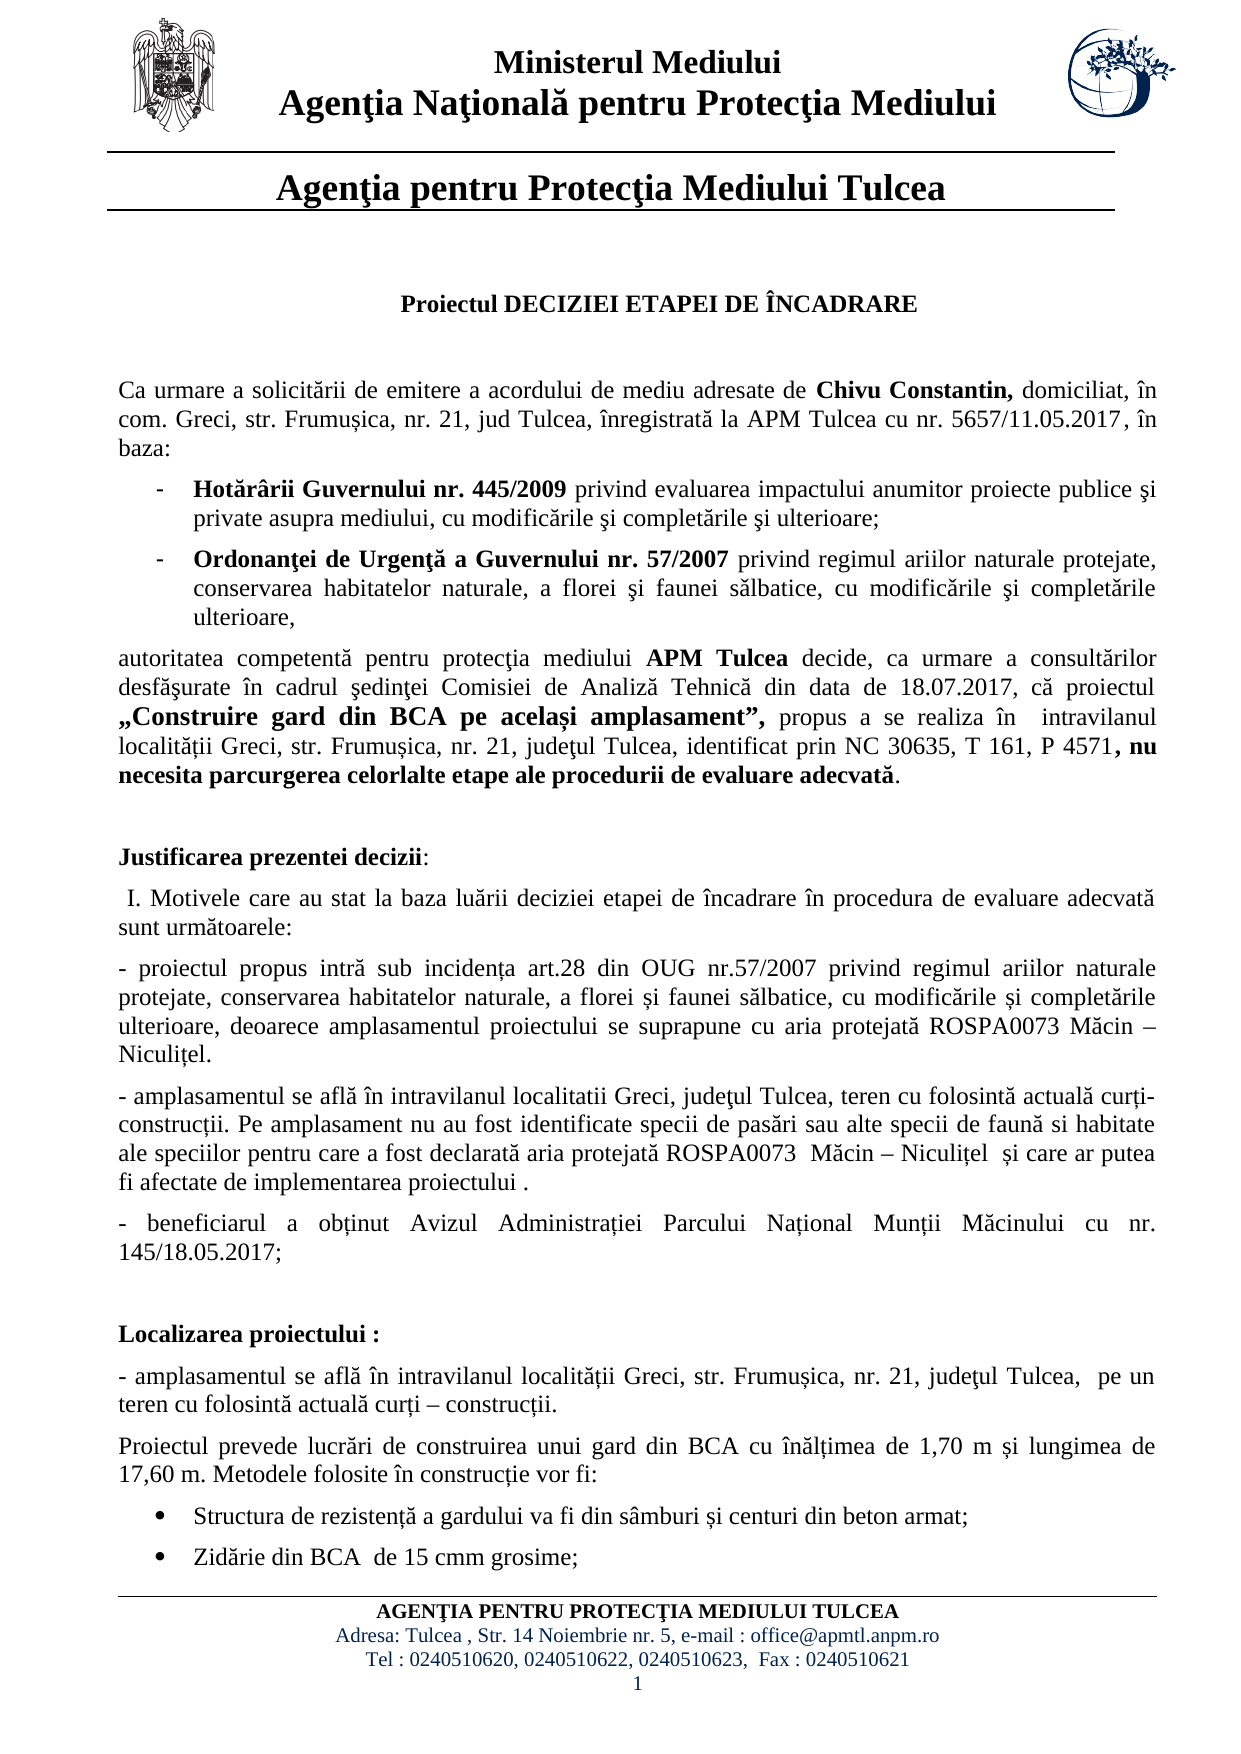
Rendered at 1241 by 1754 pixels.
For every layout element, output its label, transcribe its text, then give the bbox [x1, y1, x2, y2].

text - beneficiarul a obținut Avizul Administrației Parcului Național Munții Măcinului cu nr. 145/18.05.2017; [118, 1208, 1157, 1266]
text Ca urmare a solicitării de emitere a acordului de mediu adresate de Chivu Constantin, domiciliat, în com. Greci, str. Frumușica, nr. 21, jud Tulcea, înregistrată la APM Tulcea cu nr. 5657/11.05.2017, în baza: [118, 375, 1157, 461]
list Ordonanţei de Urgenţă a Guvernului nr. 57/2007 privind regimul ariilor naturale protejate, conservarea habitatelor naturale, a florei şi faunei sǎlbatice, cu modificǎrile şi completǎrile ulterioare, [156, 544, 1157, 630]
list Structura de rezistență a gardului va fi din sâmburi și centuri din beton armat; [156, 1501, 1157, 1529]
subtitle Proiectul DECIZIEI ETAPEI DE ÎNCADRARE [118, 289, 1157, 318]
text Proiectul prevede lucrări de construirea unui gard din BCA cu înălțimea de 1,70 m și lungimea de 17,60 m. Metodele folosite în construcție vor fi: [118, 1431, 1157, 1488]
text Justificarea prezentei decizii: [118, 842, 1157, 871]
text - amplasamentul se află în intravilanul localitatii Greci, judeţul Tulcea, teren cu folosintă actuală curți-construcții. Pe amplasament nu au fost identificate specii de pasări sau alte specii de faună si habitate ale speciilor pentru care a fost declarată aria protejată ROSPA0073 Măcin – Niculițel și care ar putea fi afectate de implementarea proiectului . [118, 1081, 1157, 1196]
list Hotărârii Guvernului nr. 445/2009 privind evaluarea impactului anumitor proiecte publice şi private asupra mediului, cu modificările şi completările şi ulterioare; [156, 474, 1157, 531]
text I. Motivele care au stat la baza luării deciziei etapei de încadrare în procedura de evaluare adecvată sunt următoarele: [118, 883, 1157, 941]
text Localizarea proiectului : [118, 1319, 1157, 1348]
text - amplasamentul se află în intravilanul localității Greci, str. Frumușica, nr. 21, judeţul Tulcea, pe un teren cu folosintă actuală curți – construcții. [118, 1361, 1157, 1418]
text autoritatea competentă pentru protecţia mediului APM Tulcea decide, ca urmare a consultărilor desfăşurate în cadrul şedinţei Comisiei de Analiză Tehnică din data de 18.07.2017, că proiectul „Construire gard din BCA pe același amplasament”, propus a se realiza în intravilanul localității Greci, str. Frumușica, nr. 21, judeţul Tulcea, identificat prin NC 30635, T 161, P 4571, nu necesita parcurgerea celorlalte etape ale procedurii de evaluare adecvată. [118, 643, 1157, 789]
text - proiectul propus intră sub incidența art.28 din OUG nr.57/2007 privind regimul ariilor naturale protejate, conservarea habitatelor naturale, a florei și faunei sălbatice, cu modificările și completările ulterioare, deoarece amplasamentul proiectului se suprapune cu aria protejată ROSPA0073 Măcin – Niculițel. [118, 953, 1157, 1068]
list Zidărie din BCA de 15 cmm grosime; [156, 1542, 1157, 1571]
